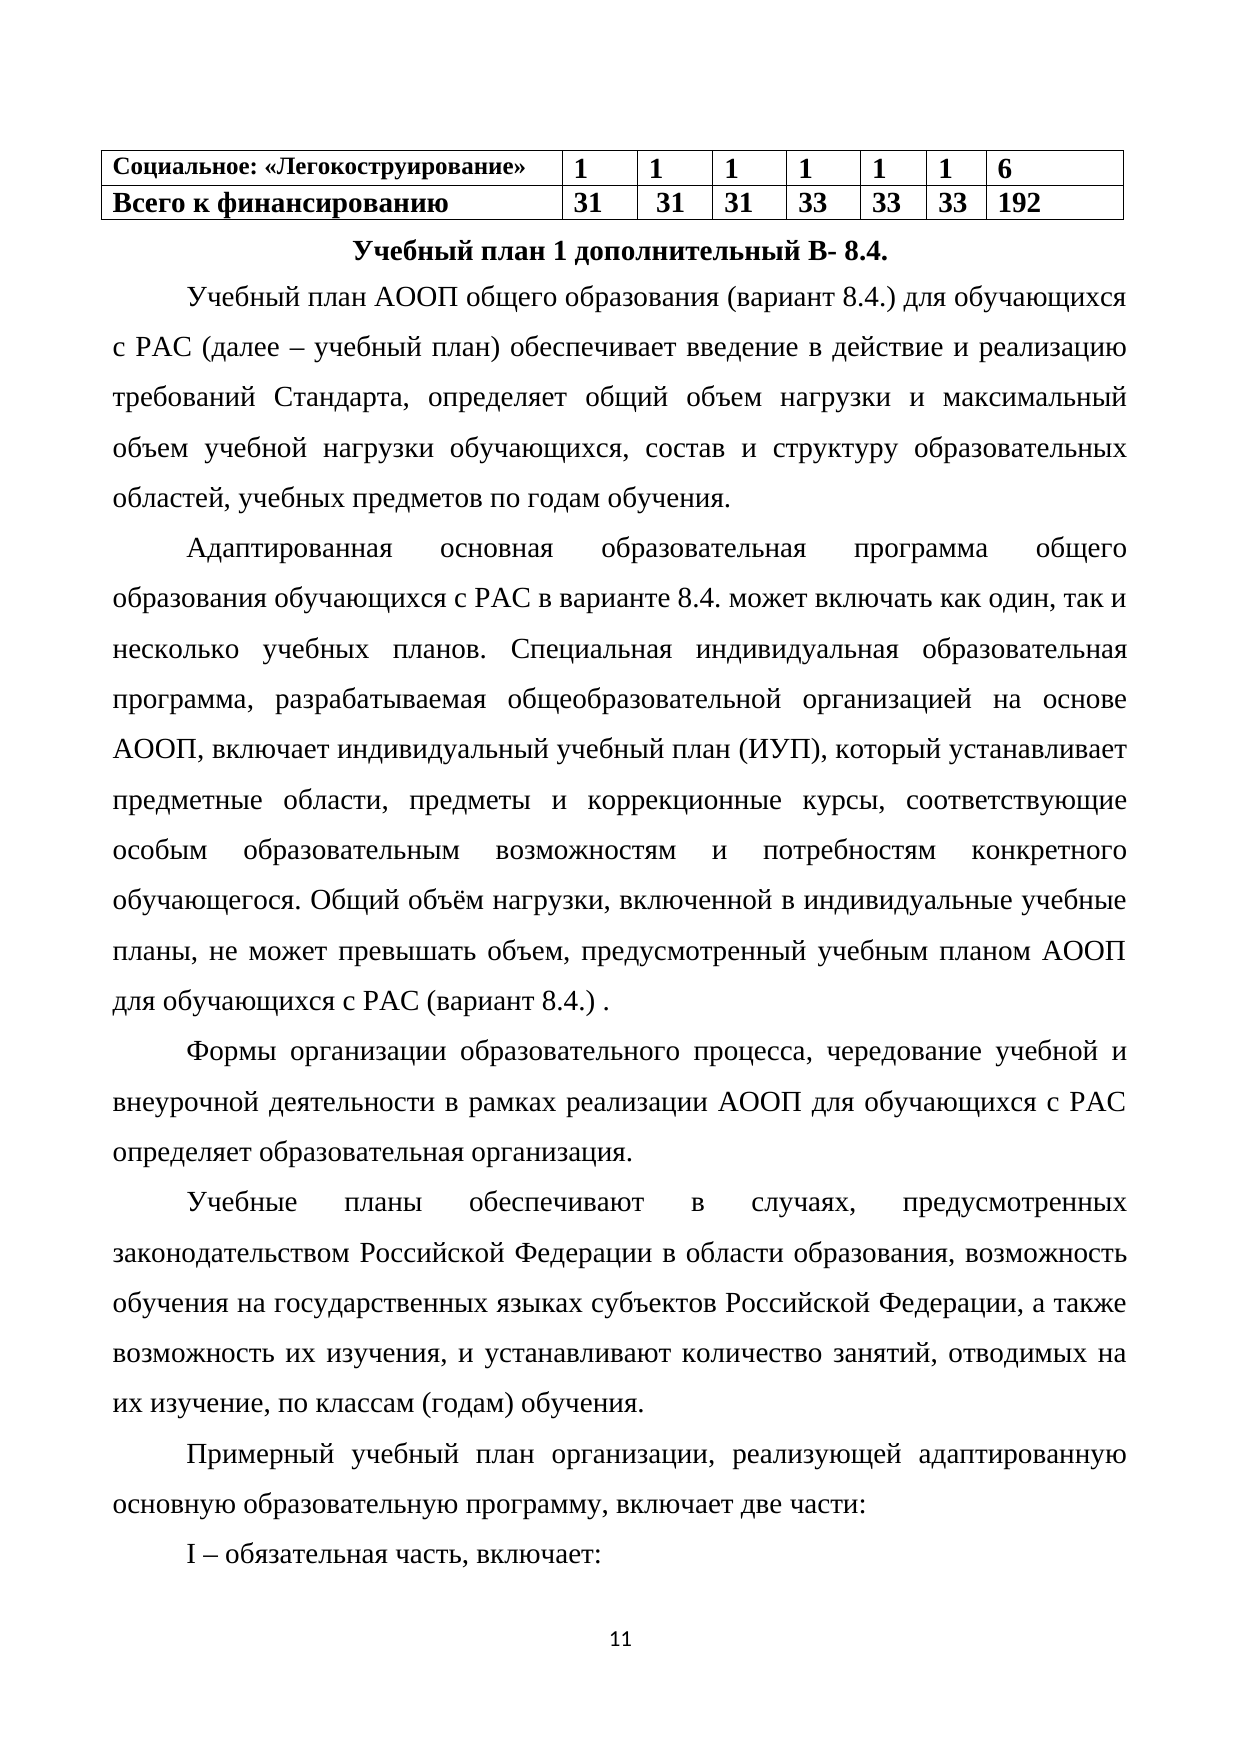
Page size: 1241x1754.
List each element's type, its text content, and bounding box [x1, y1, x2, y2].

text Учебный план АООП общего образования (вариант 8.4.) для обучающихся с РАС (далее – учебный план) обеспечивает введение в действие и реализацию требований Стандарта, определяет общий объем нагрузки и максимальный объем учебной нагрузки обучающихся, состав и структуру образовательных областей, учебных предметов по годам обучения. [112, 279, 1128, 513]
text Адаптированная основная образовательная программа общего образования обучающихся с РАС в варианте 8.4. может включать как один, так и несколько учебных планов. Специальная индивидуальная образовательная программа, разрабатываемая общеобразовательной организацией на основе АООП, включает индивидуальный учебный план (ИУП), который устанавливает предметные области, предметы и коррекционные курсы, соответствующие особым образовательным возможностям и потребностям конкретного обучающегося. Общий объём нагрузки, включенной в индивидуальные учебные планы, не может превышать объем, предусмотренный учебным планом АООП для обучающихся с РАС (вариант 8.4.) . [112, 530, 1128, 1017]
text Учебные планы обеспечивают в случаях, предусмотренных законодательством Российской Федерации в области образования, возможность обучения на государственных языках субъектов Российской Федерации, а также возможность их изучения, и устанавливают количество занятий, отводимых на их изучение, по классам (годам) обучения. [112, 1184, 1128, 1419]
table_cell 1 [713, 151, 786, 184]
table_cell 31 [638, 186, 712, 219]
table_cell 31 [713, 186, 786, 219]
table_cell Всего к финансированию [102, 186, 562, 219]
table_cell 192 [987, 186, 1123, 219]
table_cell 33 [927, 186, 986, 219]
table_cell 33 [787, 186, 860, 219]
text I – обязательная часть, включает: [112, 1537, 1128, 1570]
table_cell 31 [563, 186, 637, 219]
table_cell 1 [563, 151, 637, 184]
table_cell 1 [787, 151, 860, 184]
table_cell Социальное: «Легокоструирование» [102, 151, 562, 184]
text Примерный учебный план организации, реализующей адаптированную основную образовательную программу, включает две части: [112, 1436, 1128, 1520]
table_cell 1 [927, 151, 986, 184]
table_cell 6 [987, 151, 1123, 184]
text Учебный план 1 дополнительный В- 8.4. [112, 233, 1128, 266]
text Формы организации образовательного процесса, чередование учебной и внеурочной деятельности в рамках реализации АООП для обучающихся с РАС определяет образовательная организация. [112, 1033, 1128, 1168]
table_cell 1 [638, 151, 712, 184]
table_cell 1 [861, 151, 926, 184]
table_cell 33 [861, 186, 926, 219]
